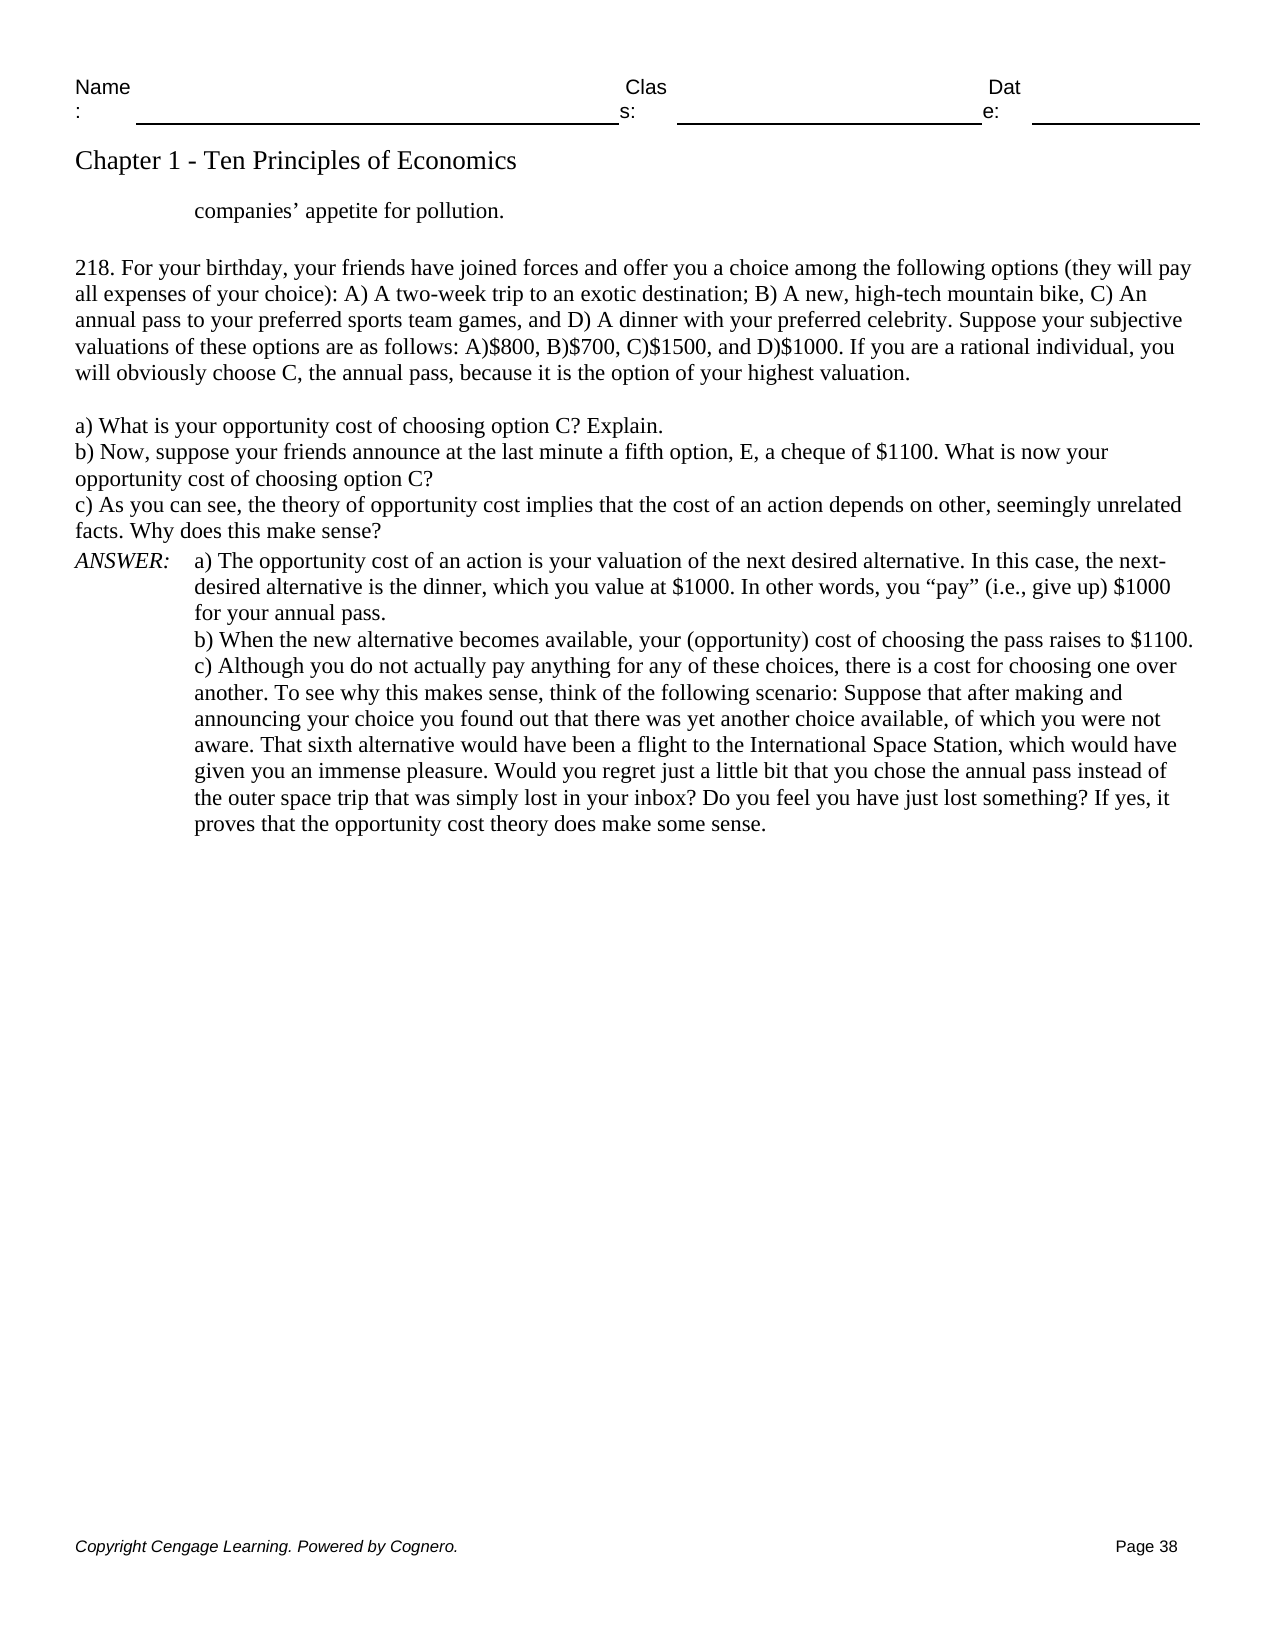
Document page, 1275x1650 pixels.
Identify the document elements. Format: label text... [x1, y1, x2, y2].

table_header 218. For your birthday, your friends have joined forces and offer you a choice among the following options (they will pay all expenses of your choice): A) A two-week trip to an exotic destination; B) A new, high-tech mountain bike, C) An annual pass to your preferred sports team games, and D) A dinner with your preferred celebrity. Suppose your subjective valuations of these options are as follows: A)$800, B)$700, C)$1500, and D)$1000. If you are a rational individual, you will obviously choose C, the annual pass, because it is the option of your highest valuation. ​ a) What is your opportunity cost of choosing option C? Explain. b) Now, suppose your friends announce at the last minute a fifth option, E, a cheque of $1100. What is now your opportunity cost of choosing option C? c) As you can see, the theory of opportunity cost implies that the cost of an action depends on other, seemingly unrelated facts. Why does this make sense? [75, 254, 1200, 840]
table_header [75, 194, 1200, 227]
